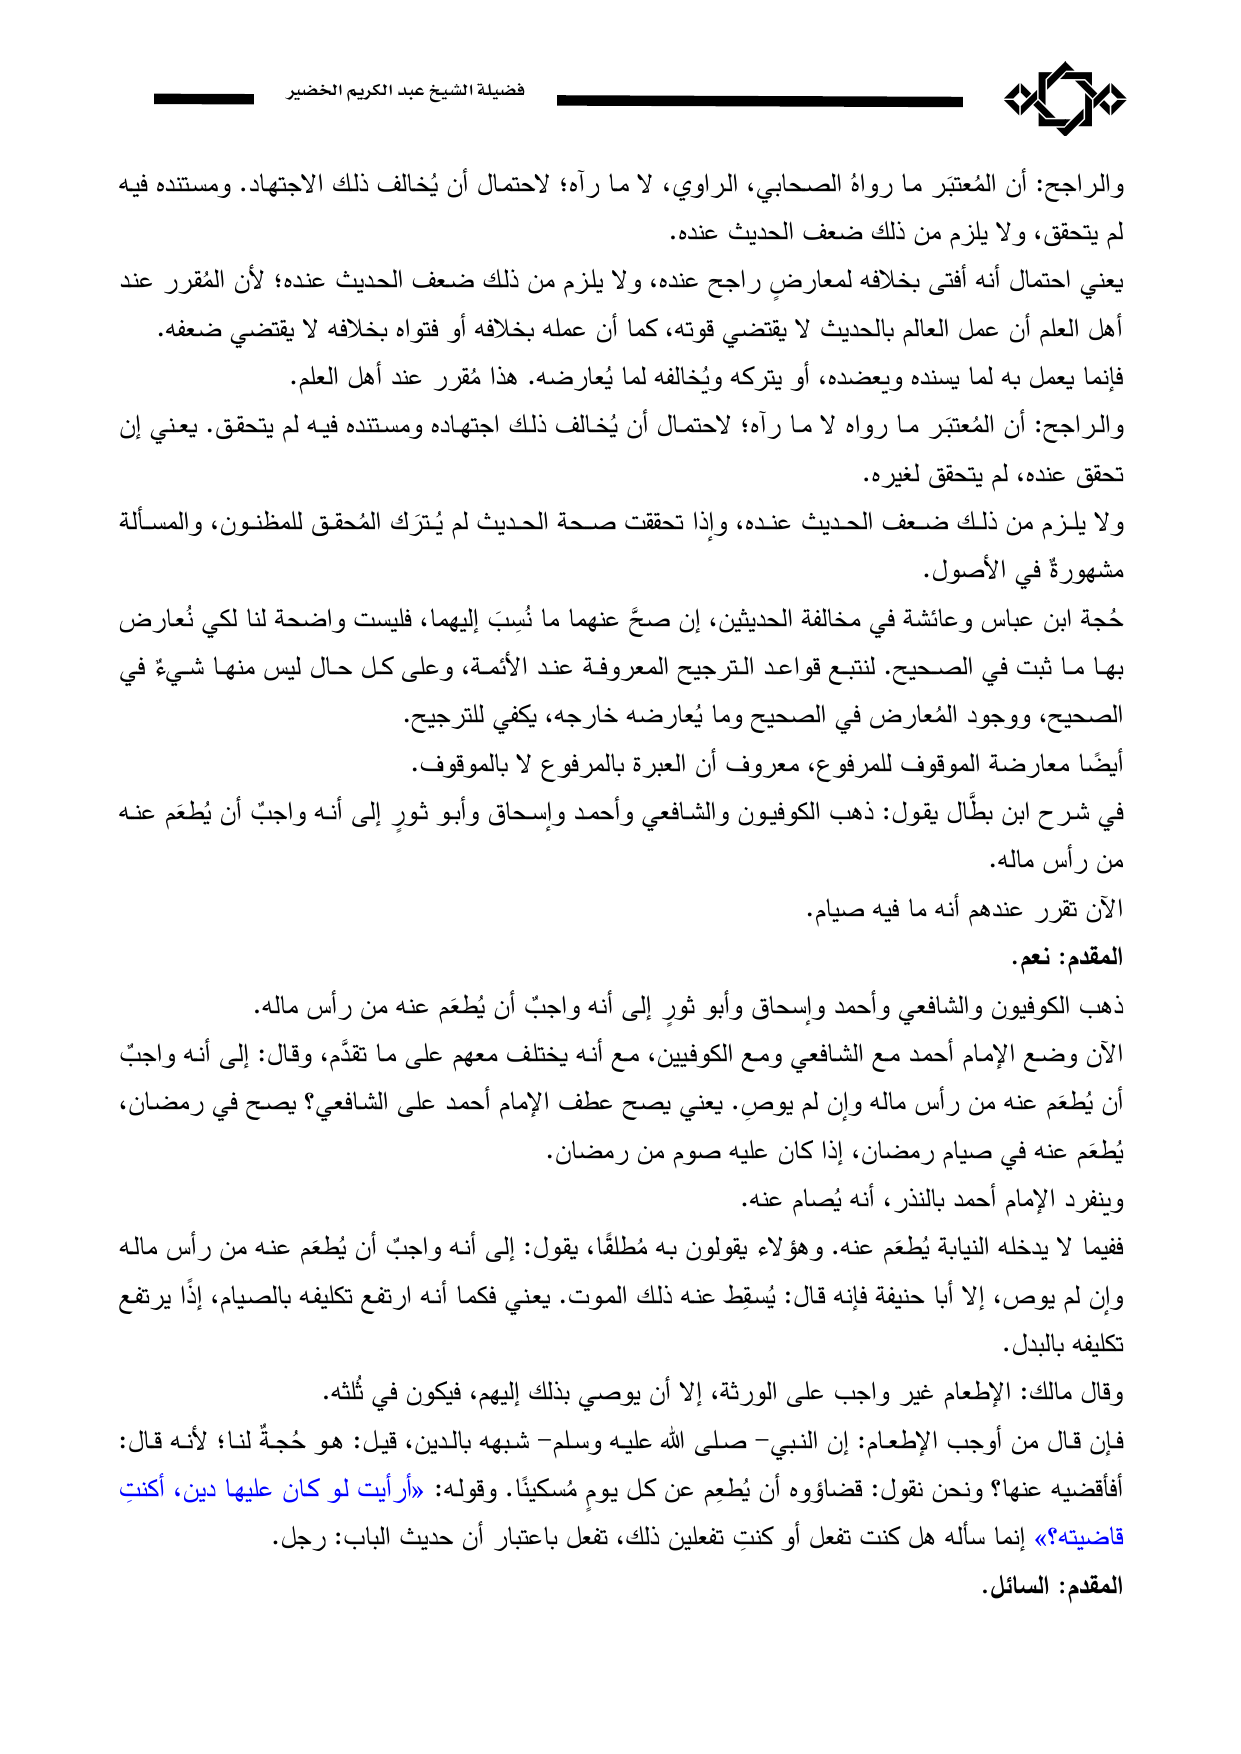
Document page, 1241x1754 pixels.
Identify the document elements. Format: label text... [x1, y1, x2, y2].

text ذهب الكوفيون والشافعي وأحمد وإسحاق وأبو ثورٍ إلى أنه واجبٌ أن يُطعَم عنه من رأس ماله. [118, 981, 1122, 1029]
text في شرح ابن بطَّال يقول: ذهب الكوفيون والشافعي وأحمد وإسحاق وأبو ثورٍ إلى أنه واجبٌ أن يُطعَم عنه من رأس ماله. [118, 787, 1122, 884]
text وقال مالك: الإطعام غير واجب على الورثة، إلا أن يوصي بذلك إليهم، فيكون في ثُلثه. [118, 1367, 1122, 1416]
text فإنما يعمل به لما يسنده ويعضده، أو يتركه ويُخالفه لما يُعارضه. هذا مُقرر عند أهل العلم. [118, 352, 1122, 400]
text فإن قال من أوجب الإطعام: إن النبي- صلى الله عليه وسلم- شبهه بالدين، قيل: هو حُجةٌ لنا؛ لأنه قال: أفأقضيه عنها؟ ونحن نقول: قضاؤوه أن يُطعِم عن كل يومٍ مُسكينًا. وقوله: «أرأيت لو كان عليها دين، أكنتِ قاضيته؟» إنما سأله هل كنت تفعل أو كنتِ تفعلين ذلك، تفعل باعتبار أن حديث الباب: رجل. [118, 1416, 1122, 1561]
text المقدم: نعم. [118, 932, 1122, 981]
text المقدم: السائل. [118, 1561, 1122, 1609]
text الآن وضع الإمام أحمد مع الشافعي ومع الكوفيين، مع أنه يختلف معهم على ما تقدَّم، وقال: إلى أنه واجبٌ أن يُطعَم عنه من رأس ماله وإن لم يوصِ. يعني يصح عطف الإمام أحمد على الشافعي؟ يصح في رمضان، يُطعَم عنه في صيام رمضان، إذا كان عليه صوم من رمضان. [118, 1029, 1122, 1174]
text ولا يلزم من ذلك ضعف الحديث عنده، وإذا تحققت صحة الحديث لم يُترَك المُحقق للمظنون، والمسألة مشهورةٌ في الأصول. [118, 497, 1122, 594]
text الآن تقرر عندهم أنه ما فيه صيام. [118, 884, 1122, 932]
text وينفرد الإمام أحمد بالنذر، أنه يُصام عنه. [118, 1174, 1122, 1222]
text أيضًا معارضة الموقوف للمرفوع، معروف أن العبرة بالمرفوع لا بالموقوف. [118, 739, 1122, 787]
text والراجح: أن المُعتبَر ما رواه لا ما رآه؛ لاحتمال أن يُخالف ذلك اجتهاده ومستنده فيه لم يتحقق. يعني إن تحقق عنده، لم يتحقق لغيره. [118, 400, 1122, 497]
text ففيما لا يدخله النيابة يُطعَم عنه. وهؤلاء يقولون به مُطلقًا، يقول: إلى أنه واجبٌ أن يُطعَم عنه من رأس ماله وإن لم يوص، إلا أبا حنيفة فإنه قال: يُسقِط عنه ذلك الموت. يعني فكما أنه ارتفع تكليفه بالصيام، إذًا يرتفع تكليفه بالبدل. [118, 1222, 1122, 1367]
text حُجة ابن عباس وعائشة في مخالفة الحديثين، إن صحَّ عنهما ما نُسِبَ إليهما، فليست واضحة لنا لكي نُعارض بها ما ثبت في الصحيح. لنتبع قواعد الترجيح المعروفة عند الأئمة، وعلى كل حال ليس منها شيءٌ في الصحيح، ووجود المُعارض في الصحيح وما يُعارضه خارجه، يكفي للترجيح. [118, 594, 1122, 739]
text يعني احتمال أنه أفتى بخلافه لمعارضٍ راجح عنده، ولا يلزم من ذلك ضعف الحديث عنده؛ لأن المُقرر عند أهل العلم أن عمل العالم بالحديث لا يقتضي قوته، كما أن عمله بخلافه أو فتواه بخلافه لا يقتضي ضعفه. [118, 255, 1122, 352]
text والراجح: أن المُعتبَر ما رواهُ الصحابي، الراوي، لا ما رآه؛ لاحتمال أن يُخالف ذلك الاجتهاد. ومستنده فيه لم يتحقق، ولا يلزم من ذلك ضعف الحديث عنده. [118, 159, 1122, 255]
